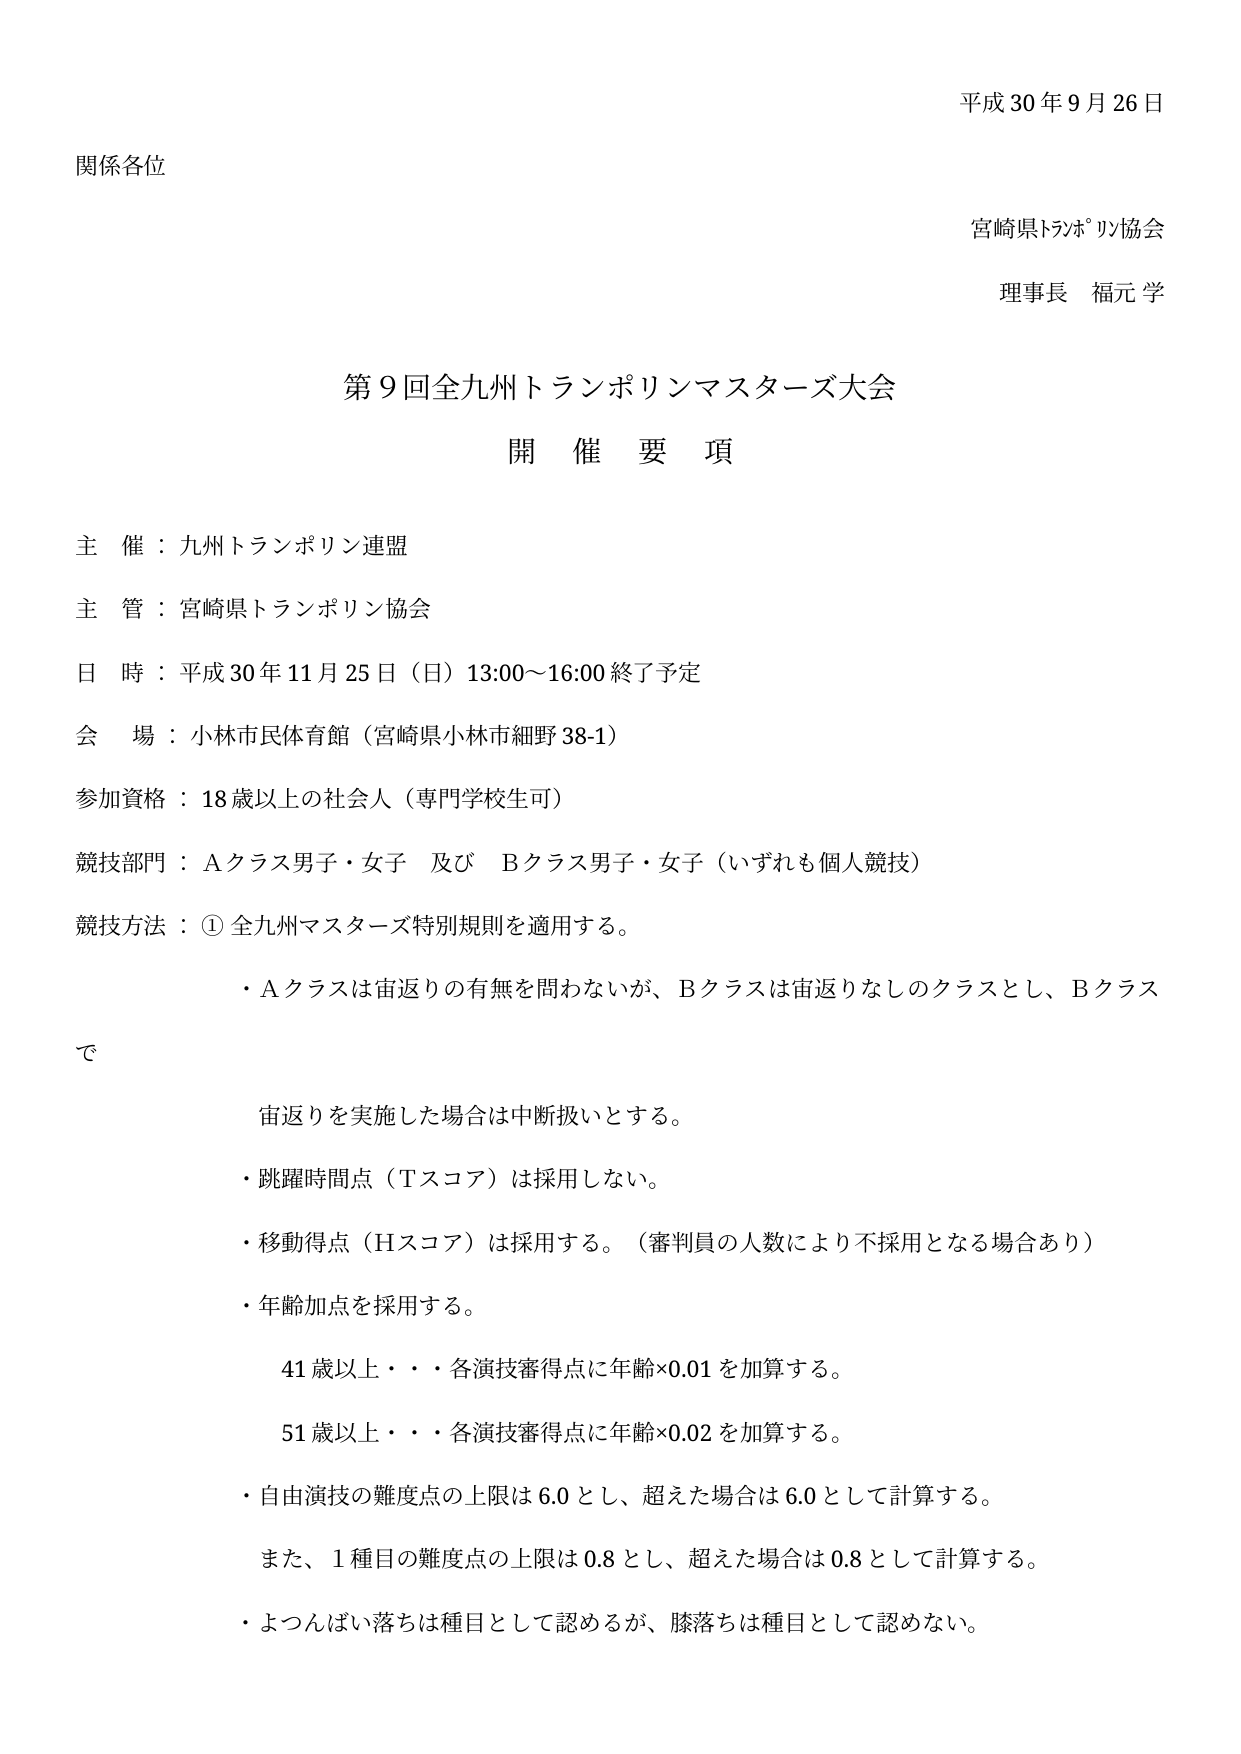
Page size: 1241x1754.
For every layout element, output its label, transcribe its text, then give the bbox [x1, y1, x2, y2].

text また、１種目の難度点の上限は0.8とし、超えた場合は0.8として計算する。 [75, 1526, 1165, 1589]
text 主 管 ： 宮崎県トランポリン協会 [75, 576, 1165, 639]
text ・Ａクラスは宙返りの有無を問わないが、Ｂクラスは宙返りなしのクラスとし、Ｂクラスで [75, 956, 1165, 1083]
text 会 場 ： 小林市民体育館（宮崎県小林市細野38-1） [75, 703, 1165, 766]
text ・跳躍時間点（Ｔスコア）は採用しない。 [75, 1146, 1165, 1209]
text 41歳以上・・・各演技審得点に年齢×0.01を加算する。 [75, 1336, 1165, 1399]
text ・よつんばい落ちは種目として認めるが、膝落ちは種目として認めない。 [97, 1589, 1165, 1653]
text 日 時 ： 平成30年11月25日（日）13:00～16:00終了予定 [75, 639, 1165, 703]
text 主 催 ： 九州トランポリン連盟 [75, 513, 1165, 576]
text 51歳以上・・・各演技審得点に年齢×0.02を加算する。 [75, 1399, 1165, 1463]
text 平成30年9月26日 [75, 69, 1165, 133]
text 競技方法 ： ① 全九州マスターズ特別規則を適用する。 [75, 893, 1165, 956]
text 競技部門 ： Ａクラス男子・女子 及び Ｂクラス男子・女子（いずれも個人競技） [75, 829, 1165, 893]
text 宙返りを実施した場合は中断扱いとする。 [75, 1083, 1165, 1146]
text 参加資格 ： 18歳以上の社会人（専門学校生可） [75, 766, 1165, 829]
text 理事長 福元 学 [75, 259, 1165, 323]
text ・自由演技の難度点の上限は6.0とし、超えた場合は6.0として計算する。 [75, 1463, 1165, 1526]
text 開 催 要 項 [75, 418, 1165, 481]
text ・移動得点（Ｈスコア）は採用する。（審判員の人数により不採用となる場合あり） [75, 1209, 1165, 1273]
text 関係各位 [75, 133, 1165, 196]
text ・年齢加点を採用する。 [75, 1273, 1165, 1336]
text 宮崎県ﾄﾗﾝﾎﾟﾘﾝ協会 [75, 196, 1165, 259]
text 第９回全九州トランポリンマスターズ大会 [75, 354, 1165, 418]
